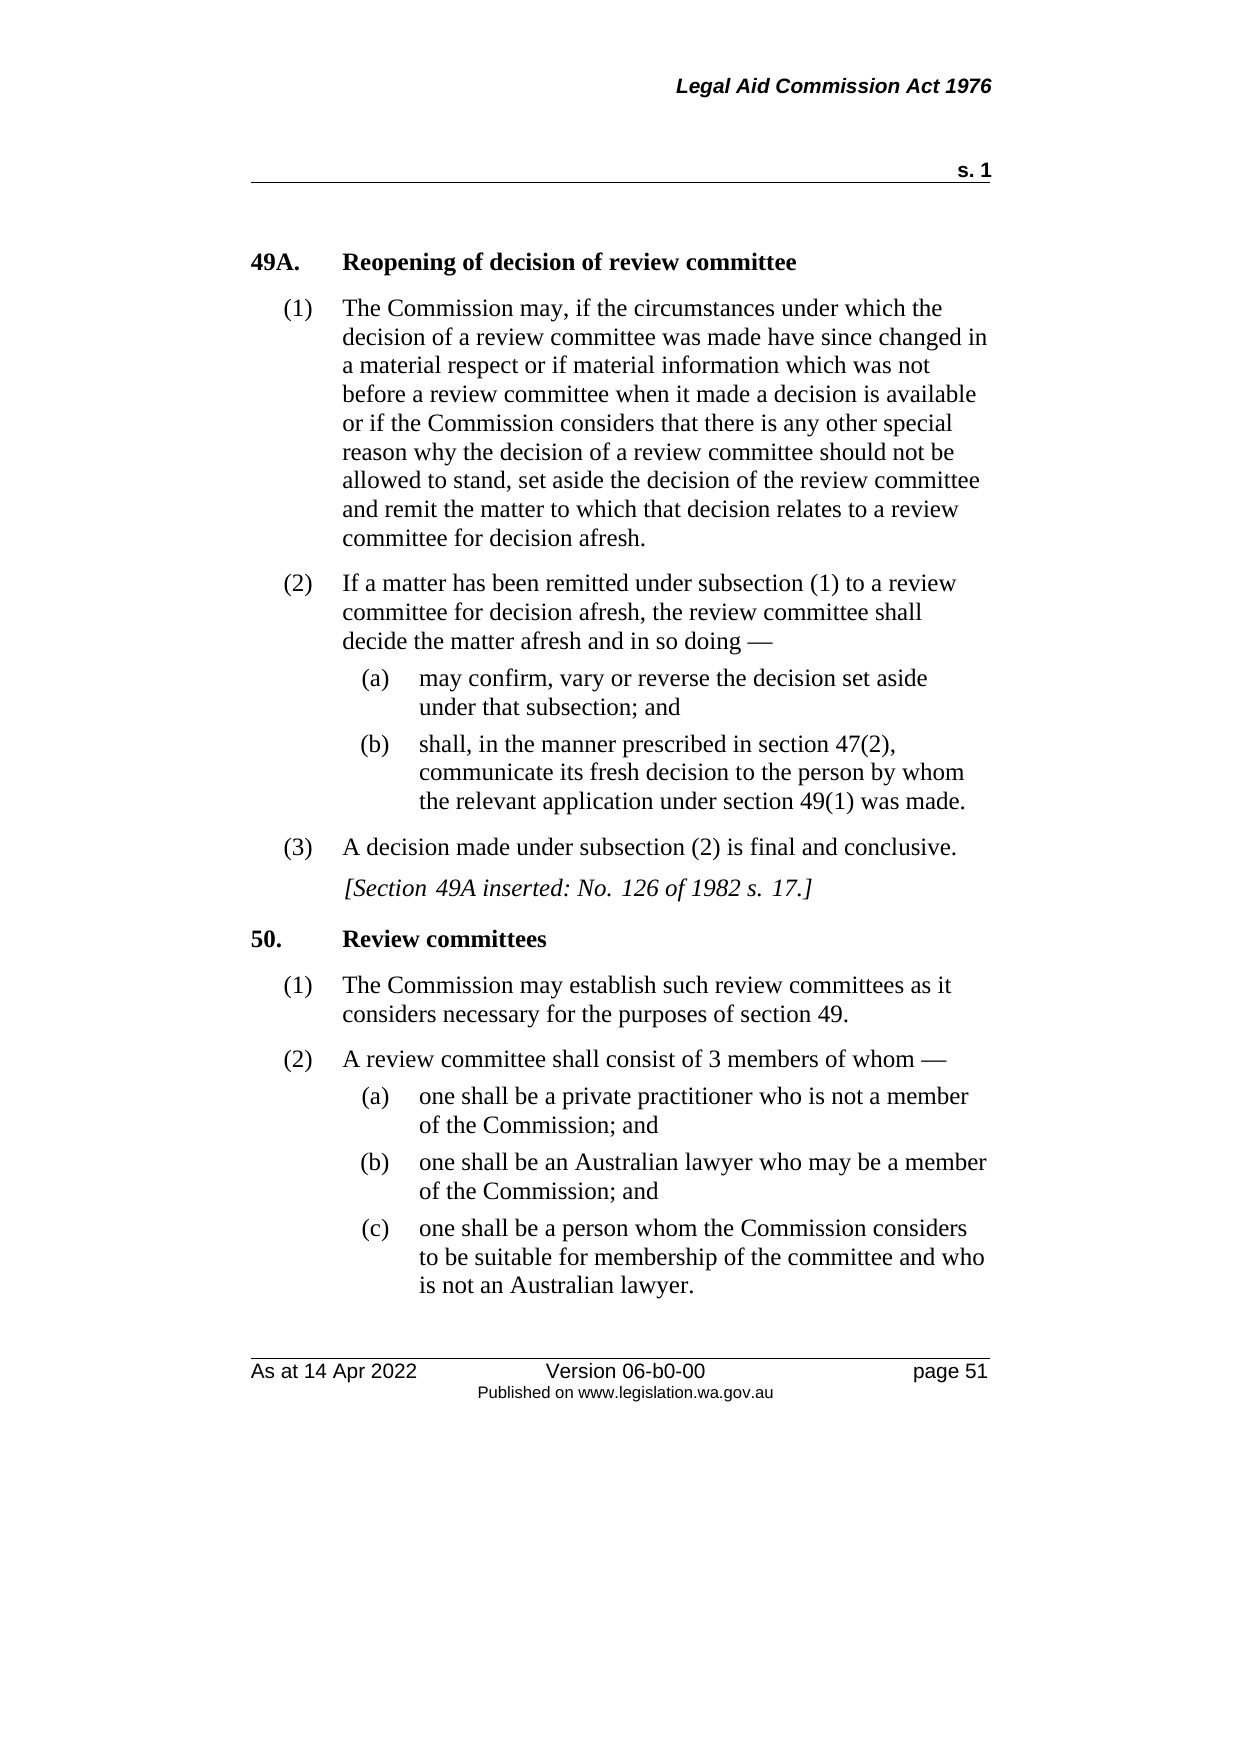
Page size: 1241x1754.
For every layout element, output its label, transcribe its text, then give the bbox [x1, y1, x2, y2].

text (1) The Commission may, if the circumstances under which the decision of a review committee was made have since changed in a material respect or if material information which was not before a review committee when it made a decision is available or if the Commission considers that there is any other special reason why the decision of a review committee should not be allowed to stand, set aside the decision of the review committee and remit the matter to which that decision relates to a review committee for decision afresh. [251, 293, 990, 552]
subtitle 49A. Reopening of decision of review committee [251, 247, 990, 276]
text (3) A decision made under subsection (2) is final and conclusive. [251, 832, 990, 860]
text (2) If a matter has been remitted under subsection (1) to a review committee for decision afresh, the review committee shall decide the matter afresh and in so doing — [251, 568, 990, 654]
text (a) may confirm, vary or reverse the decision set aside under that subsection; and [251, 663, 990, 720]
text (b) shall, in the manner prescribed in section 47(2), communicate its fresh decision to the person by whom the relevant application under section 49(1) was made. [251, 729, 990, 815]
text (b) one shall be an Australian lawyer who may be a member of the Commission; and [251, 1147, 990, 1204]
text [Section 49A inserted: No. 126 of 1982 s. 17.] [251, 873, 990, 902]
subtitle 50. Review committees [251, 924, 990, 953]
text (1) The Commission may establish such review committees as it considers necessary for the purposes of section 49. [251, 970, 990, 1027]
text (c) one shall be a person whom the Commission considers to be suitable for membership of the committee and who is not an Australian lawyer. [251, 1213, 990, 1299]
text (a) one shall be a private practitioner who is not a member of the Commission; and [251, 1081, 990, 1139]
text (2) A review committee shall consist of 3 members of whom — [251, 1044, 990, 1073]
